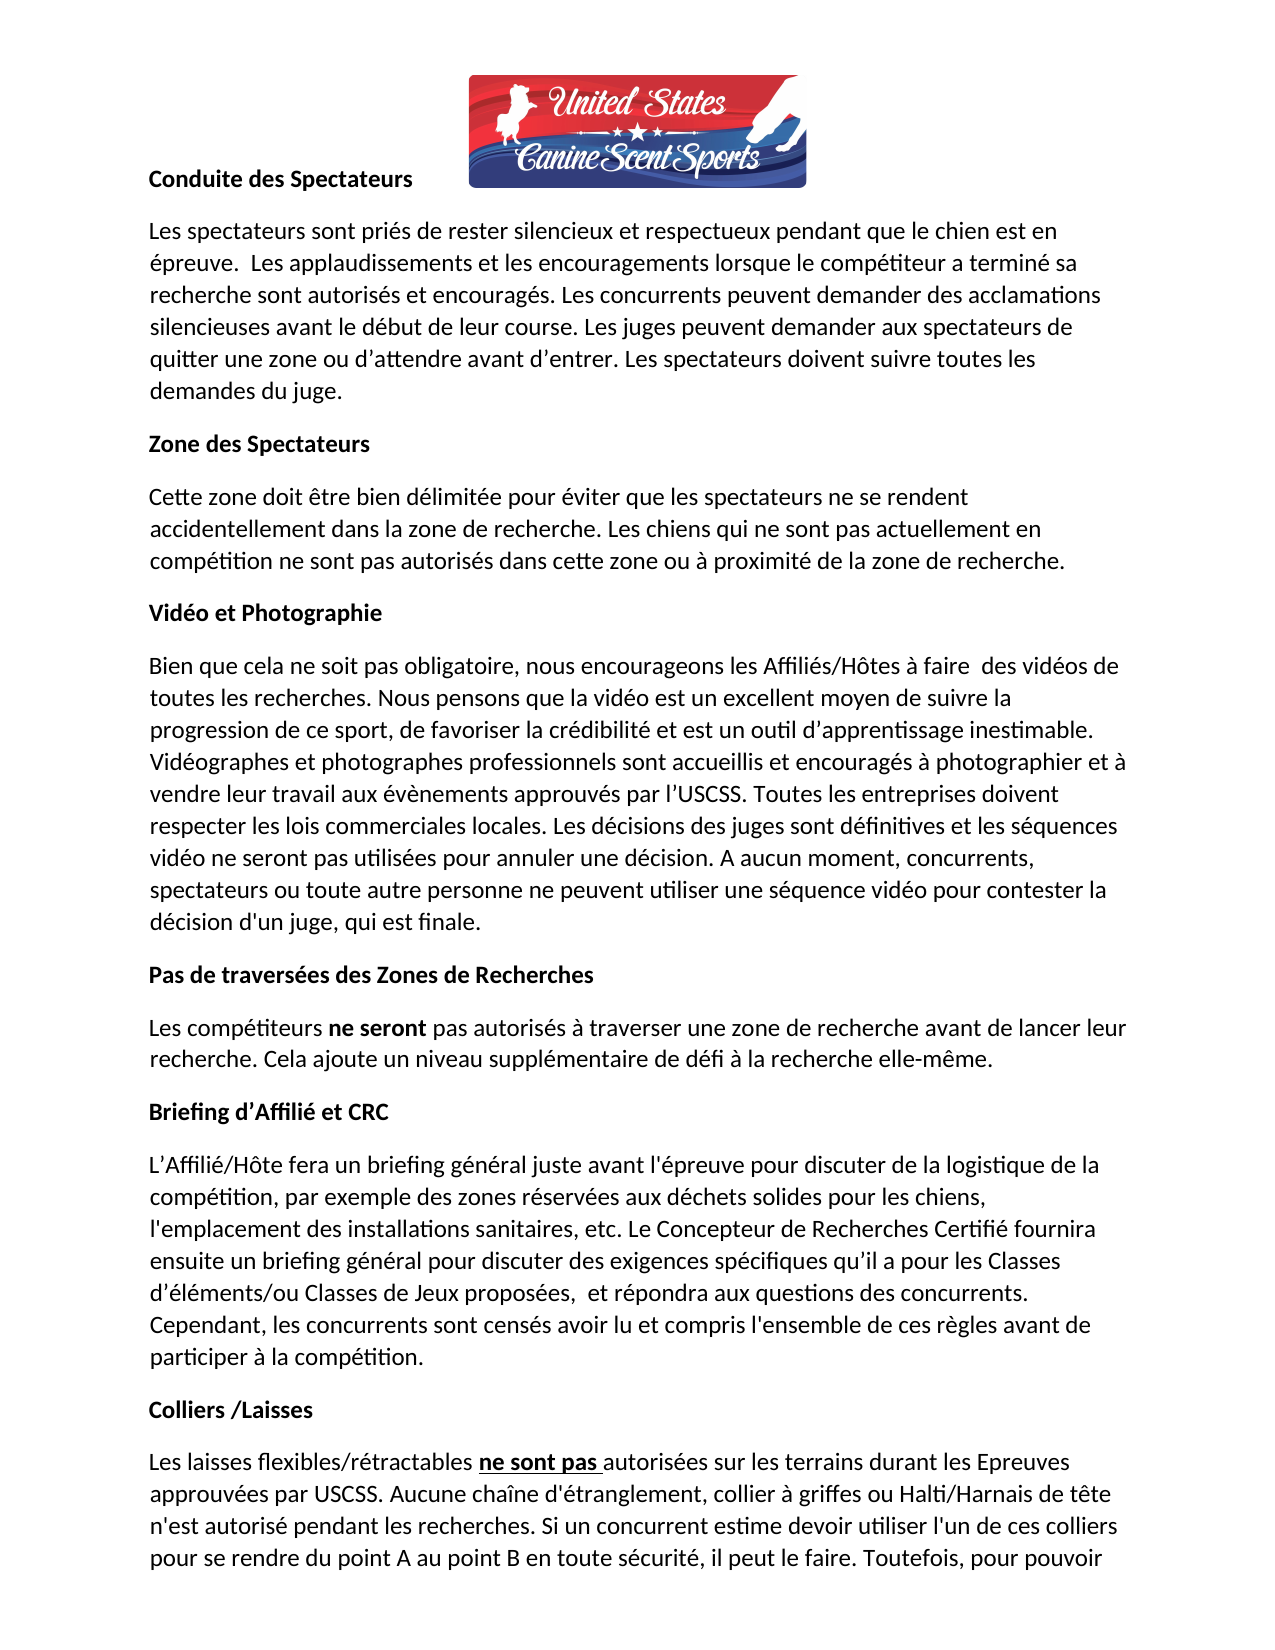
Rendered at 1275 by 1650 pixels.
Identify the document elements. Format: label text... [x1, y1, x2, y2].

text Briefing d’Affilié et CRC [148, 1096, 1138, 1127]
text Les compétiteurs ne seront pas autorisés à traverser une zone de recherche avant de lancer leur recherche. Cela ajoute un niveau supplémentaire de défi à la recherche elle-même. [148, 1012, 1135, 1074]
text L’Affilié/Hôte fera un briefing général juste avant l'épreuve pour discuter de la logistique de la compétition, par exemple des zones réservées aux déchets solides pour les chiens, l'emplacement des installations sanitaires, etc. Le Concepteur de Recherches Certifié fournira ensuite un briefing général pour discuter des exigences spécifiques qu’il a pour les Classes d’éléments/ou Classes de Jeux proposées, et répondra aux questions des concurrents. Cependant, les concurrents sont censés avoir lu et compris l'ensemble de ces règles avant de participer à la compétition. [148, 1149, 1135, 1372]
text Colliers /Laisses [148, 1394, 1138, 1424]
text Cette zone doit être bien délimitée pour éviter que les spectateurs ne se rendent accidentellement dans la zone de recherche. Les chiens qui ne sont pas actuellement en compétition ne sont pas autorisés dans cette zone ou à proximité de la zone de recherche. [148, 481, 1135, 575]
text Zone des Spectateurs [148, 428, 1138, 459]
picture [468, 75, 807, 163]
text Conduite des Spectateurs [148, 163, 1138, 193]
text Bien que cela ne soit pas obligatoire, nous encourageons les Affiliés/Hôtes à faire des vidéos de toutes les recherches. Nous pensons que la vidéo est un excellent moyen de suivre la progression de ce sport, de favoriser la crédibilité et est un outil d’apprentissage inestimable. Vidéographes et photographes professionnels sont accueillis et encouragés à photographier et à vendre leur travail aux évènements approuvés par l’USCSS. Toutes les entreprises doivent respecter les lois commerciales locales. Les décisions des juges sont définitives et les séquences vidéo ne seront pas utilisées pour annuler une décision. A aucun moment, concurrents, spectateurs ou toute autre personne ne peuvent utiliser une séquence vidéo pour contester la décision d'un juge, qui est finale. [148, 650, 1135, 937]
text Les spectateurs sont priés de rester silencieux et respectueux pendant que le chien est en épreuve. Les applaudissements et les encouragements lorsque le compétiteur a terminé sa recherche sont autorisés et encouragés. Les concurrents peuvent demander des acclamations silencieuses avant le début de leur course. Les juges peuvent demander aux spectateurs de quitter une zone ou d’attendre avant d’entrer. Les spectateurs doivent suivre toutes les demandes du juge. [148, 215, 1135, 406]
text Vidéo et Photographie [148, 598, 1138, 628]
text Pas de traversées des Zones de Recherches [148, 959, 1138, 989]
